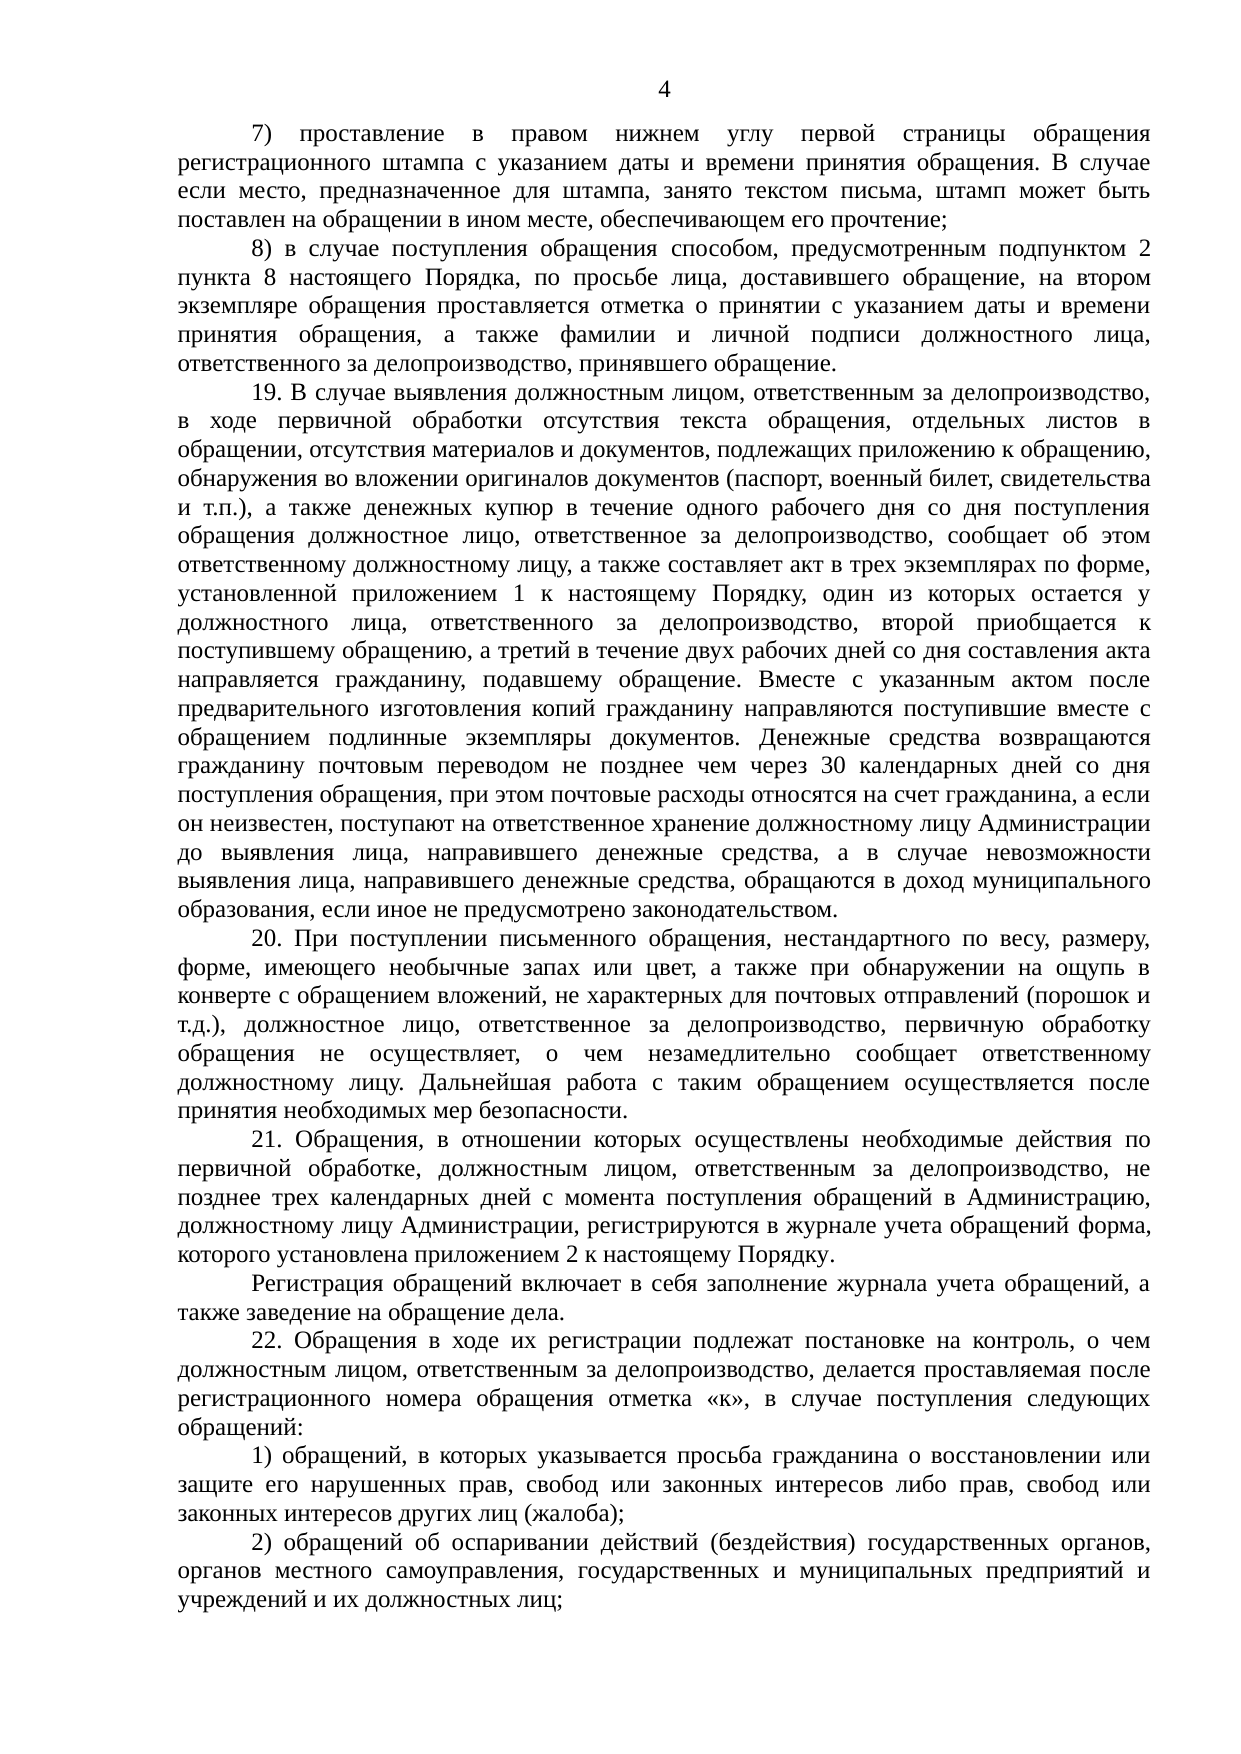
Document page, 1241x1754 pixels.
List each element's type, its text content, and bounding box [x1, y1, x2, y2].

text 8) в случае поступления обращения способом, предусмотренным подпунктом 2 пункта 8 настоящего Порядка, по просьбе лица, доставившего обращение, на втором экземпляре обращения проставляется отметка о принятии с указанием даты и времени принятия обращения, а также фамилии и личной подписи должностного лица, ответственного за делопроизводство, принявшего обращение. [177, 233, 1152, 377]
text 19. В случае выявления должностным лицом, ответственным за делопроизводство, в ходе первичной обработки отсутствия текста обращения, отдельных листов в обращении, отсутствия материалов и документов, подлежащих приложению к обращению, обнаружения во вложении оригиналов документов (паспорт, военный билет, свидетельства и т.п.), а также денежных купюр в течение одного рабочего дня со дня поступления обращения должностное лицо, ответственное за делопроизводство, сообщает об этом ответственному должностному лицу, а также составляет акт в трех экземплярах по форме, установленной приложением 1 к настоящему Порядку, один из которых остается у должностного лица, ответственного за делопроизводство, второй приобщается к поступившему обращению, а третий в течение двух рабочих дней со дня составления акта направляется гражданину, подавшему обращение. Вместе с указанным актом после предварительного изготовления копий гражданину направляются поступившие вместе с обращением подлинные экземпляры документов. Денежные средства возвращаются гражданину почтовым переводом не позднее чем через 30 календарных дней со дня поступления обращения, при этом почтовые расходы относятся на счет гражданина, а если он неизвестен, поступают на ответственное хранение должностному лицу Администрации до выявления лица, направившего денежные средства, а в случае невозможности выявления лица, направившего денежные средства, обращаются в доход муниципального образования, если иное не предусмотрено законодательством. [177, 377, 1152, 923]
text 20. При поступлении письменного обращения, нестандартного по весу, размеру, форме, имеющего необычные запах или цвет, а также при обнаружении на ощупь в конверте с обращением вложений, не характерных для почтовых отправлений (порошок и т.д.), должностное лицо, ответственное за делопроизводство, первичную обработку обращения не осуществляет, о чем незамедлительно сообщает ответственному должностному лицу. Дальнейшая работа с таким обращением осуществляется после принятия необходимых мер безопасности. [177, 923, 1152, 1124]
text 1) обращений, в которых указывается просьба гражданина о восстановлении или защите его нарушенных прав, свобод или законных интересов либо прав, свобод или законных интересов других лиц (жалоба); [177, 1441, 1152, 1527]
text 22. Обращения в ходе их регистрации подлежат постановке на контроль, о чем должностным лицом, ответственным за делопроизводство, делается проставляемая после регистрационного номера обращения отметка «к», в случае поступления следующих обращений: [177, 1326, 1152, 1441]
text 2) обращений об оспаривании действий (бездействия) государственных органов, органов местного самоуправления, государственных и муниципальных предприятий и учреждений и их должностных лиц; [177, 1527, 1152, 1613]
text 21. Обращения, в отношении которых осуществлены необходимые действия по первичной обработке, должностным лицом, ответственным за делопроизводство, не позднее трех календарных дней с момента поступления обращений в Администрацию, должностному лицу Администрации, регистрируются в журнале учета обращений форма, которого установлена приложением 2 к настоящему Порядку. [177, 1124, 1152, 1268]
text 7) проставление в правом нижнем углу первой страницы обращения регистрационного штампа с указанием даты и времени принятия обращения. В случае если место, предназначенное для штампа, занято текстом письма, штамп может быть поставлен на обращении в ином месте, обеспечивающем его прочтение; [177, 118, 1152, 233]
text Регистрация обращений включает в себя заполнение журнала учета обращений, а также заведение на обращение дела. [177, 1268, 1152, 1326]
